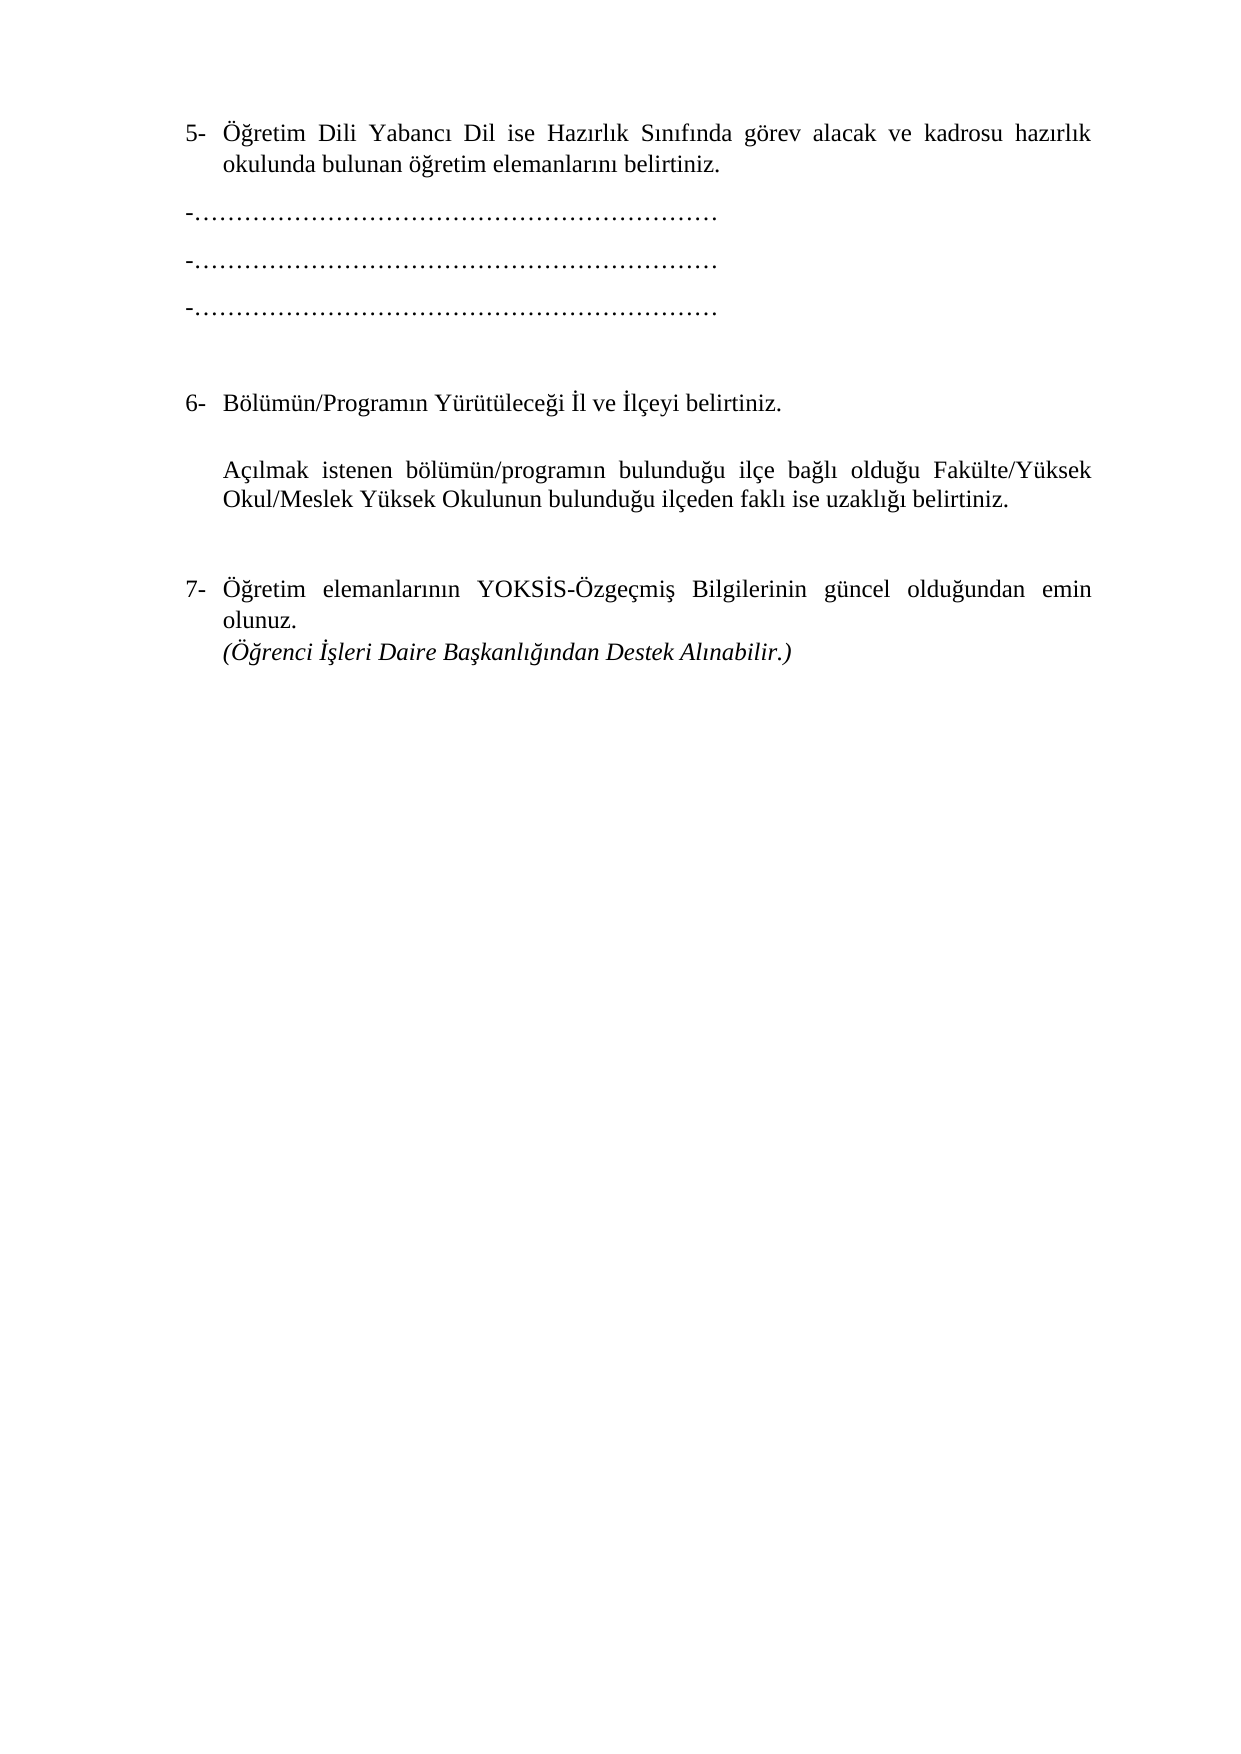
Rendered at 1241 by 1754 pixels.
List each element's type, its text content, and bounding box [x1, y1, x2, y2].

list Açılmak istenen bölümün/programın bulunduğu ilçe bağlı olduğu Fakülte/Yüksek Okul/Meslek Yüksek Okulunun bulunduğu ilçeden faklı ise uzaklığı belirtiniz. [223, 455, 1093, 512]
list Öğretim elemanlarının YOKSİS-Özgeçmiş Bilgilerinin güncel olduğundan emin olunuz. [185, 574, 1093, 634]
list (Öğrenci İşleri Daire Başkanlığından Destek Alınabilir.) [223, 637, 1093, 665]
text -……………………………………………………… [185, 245, 1093, 273]
text -……………………………………………………… [185, 197, 1093, 226]
list Öğretim Dili Yabancı Dil ise Hazırlık Sınıfında görev alacak ve kadrosu hazırlık okulunda bulunan öğretim elemanlarını belirtiniz. [185, 118, 1093, 178]
list Bölümün/Programın Yürütüleceği İl ve İlçeyi belirtiniz. [185, 388, 1093, 417]
text -……………………………………………………… [185, 292, 1093, 321]
